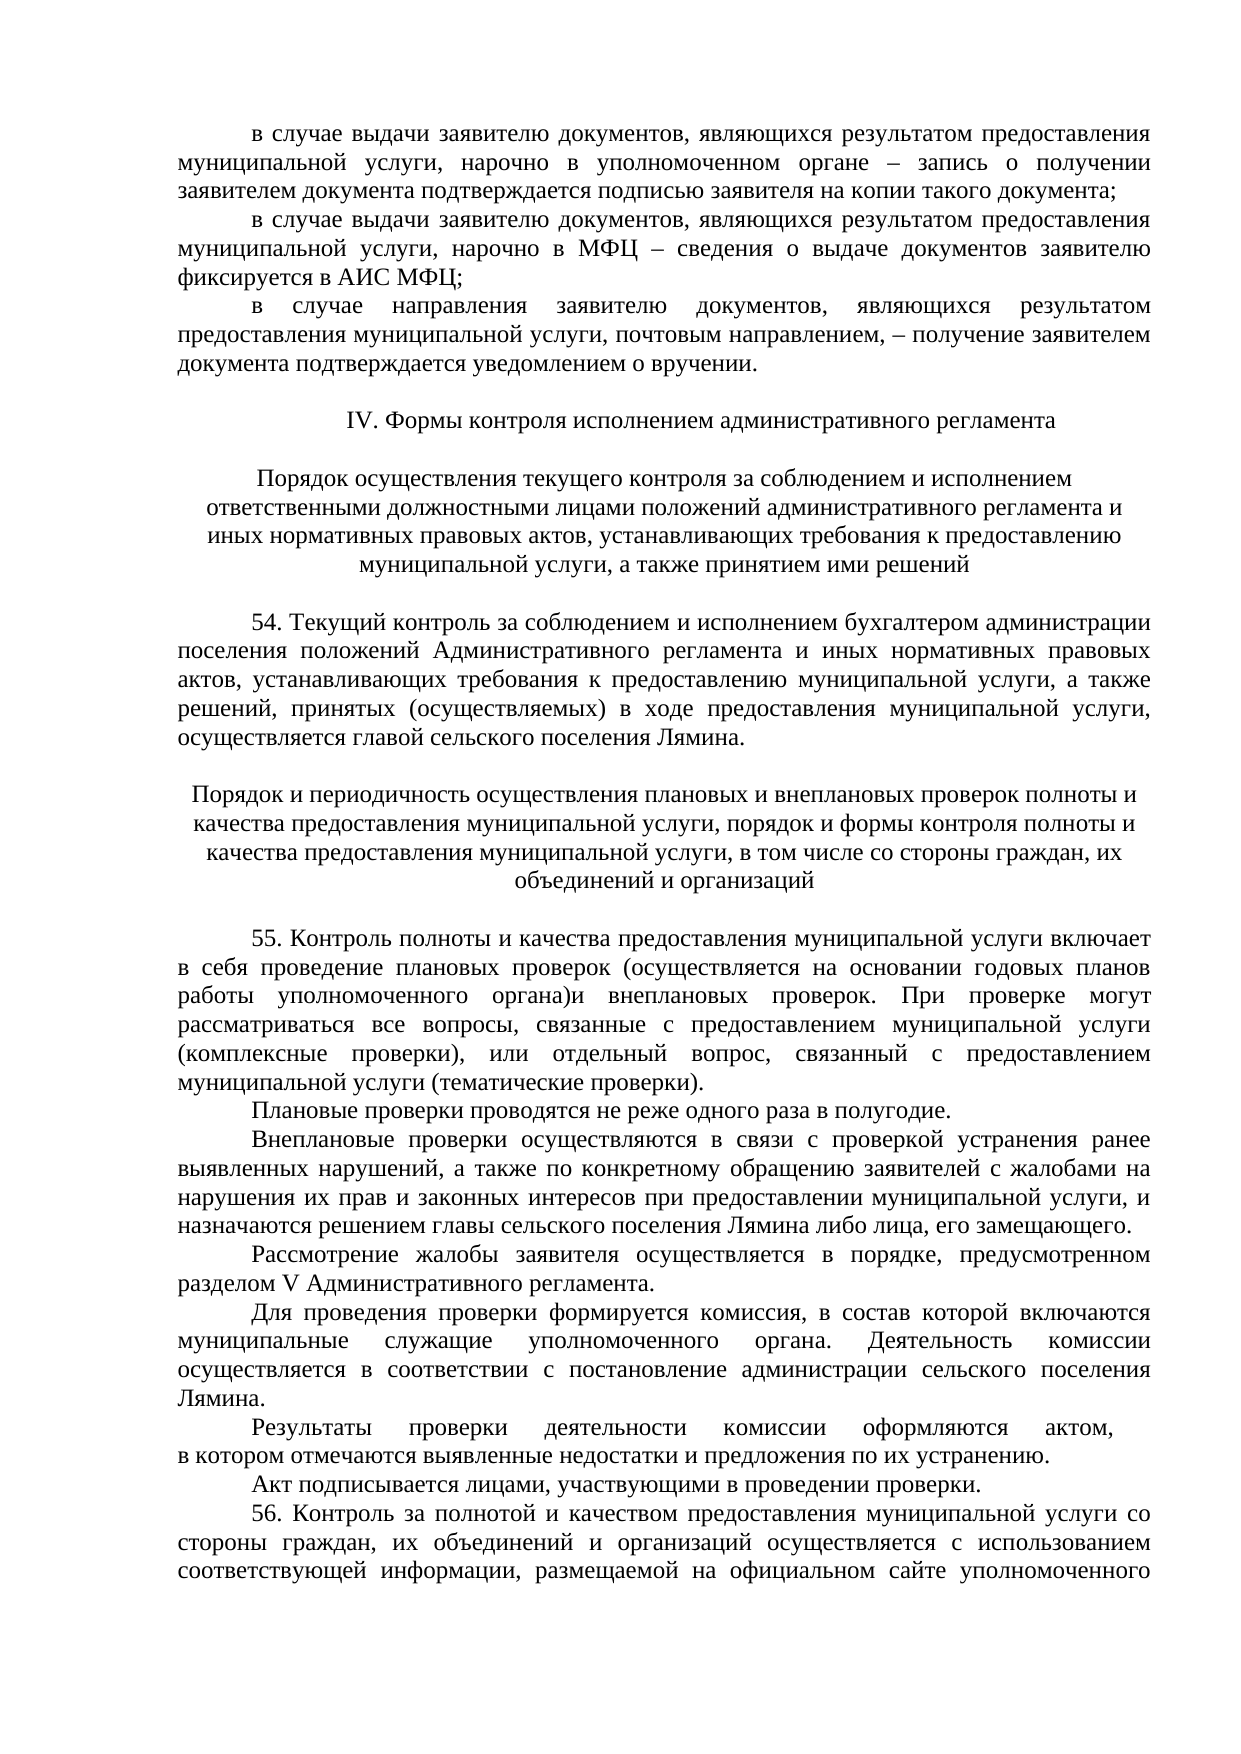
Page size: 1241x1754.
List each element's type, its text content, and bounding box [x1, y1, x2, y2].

text в случае направления заявителю документов, являющихся результатом предоставления муниципальной услуги, почтовым направлением, – получение заявителем документа подтверждается уведомлением о вручении. [177, 291, 1152, 377]
text Результаты проверки деятельности комиссии оформляются актом, в котором отмечаются выявленные недостатки и предложения по их устранению. [177, 1412, 1152, 1469]
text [177, 1498, 1152, 1584]
text 55. Контроль полноты и качества предоставления муниципальной услуги включает в себя проведение плановых проверок (осуществляется на основании годовых планов работы уполномоченного органа)и внеплановых проверок. При проверке могут рассматриваться все вопросы, связанные с предоставлением муниципальной услуги (комплексные проверки), или отдельный вопрос, связанный с предоставлением муниципальной услуги (тематические проверки). [177, 923, 1152, 1096]
text Акт подписывается лицами, участвующими в проведении проверки. [177, 1469, 1152, 1498]
text в случае выдачи заявителю документов, являющихся результатом предоставления муниципальной услуги, нарочно в МФЦ – сведения о выдаче документов заявителю фиксируется в АИС МФЦ; [177, 204, 1152, 291]
text Для проведения проверки формируется комиссия, в состав которой включаются муниципальные служащие уполномоченного органа. Деятельность комиссии осуществляется в соответствии с постановление администрации сельского поселения Лямина. [177, 1297, 1152, 1412]
text Внеплановые проверки осуществляются в связи с проверкой устранения ранее выявленных нарушений, а также по конкретному обращению заявителей с жалобами на нарушения их прав и законных интересов при предоставлении муниципальной услуги, и назначаются решением главы сельского поселения Лямина либо лица, его замещающего. [177, 1124, 1152, 1239]
text Порядок и периодичность осуществления плановых и внеплановых проверок полноты и качества предоставления муниципальной услуги, порядок и формы контроля полноты и качества предоставления муниципальной услуги, в том числе со стороны граждан, их объединений и организаций [177, 779, 1152, 894]
text Плановые проверки проводятся не реже одного раза в полугодие. [177, 1096, 1152, 1124]
text в случае выдачи заявителю документов, являющихся результатом предоставления муниципальной услуги, нарочно в уполномоченном органе – запись о получении заявителем документа подтверждается подписью заявителя на копии такого документа; [177, 118, 1152, 204]
text Порядок осуществления текущего контроля за соблюдением и исполнением ответственными должностными лицами положений административного регламента и иных нормативных правовых актов, устанавливающих требования к предоставлению муниципальной услуги, а также принятием ими решений [177, 463, 1152, 578]
text IV. Формы контроля исполнением административного регламента [177, 406, 1152, 434]
text 54. Текущий контроль за соблюдением и исполнением бухгалтером администрации поселения положений Административного регламента и иных нормативных правовых актов, устанавливающих требования к предоставлению муниципальной услуги, а также решений, принятых (осуществляемых) в ходе предоставления муниципальной услуги, осуществляется главой сельского поселения Лямина. [177, 607, 1152, 751]
text Рассмотрение жалобы заявителя осуществляется в порядке, предусмотренном разделом V Административного регламента. [177, 1239, 1152, 1297]
